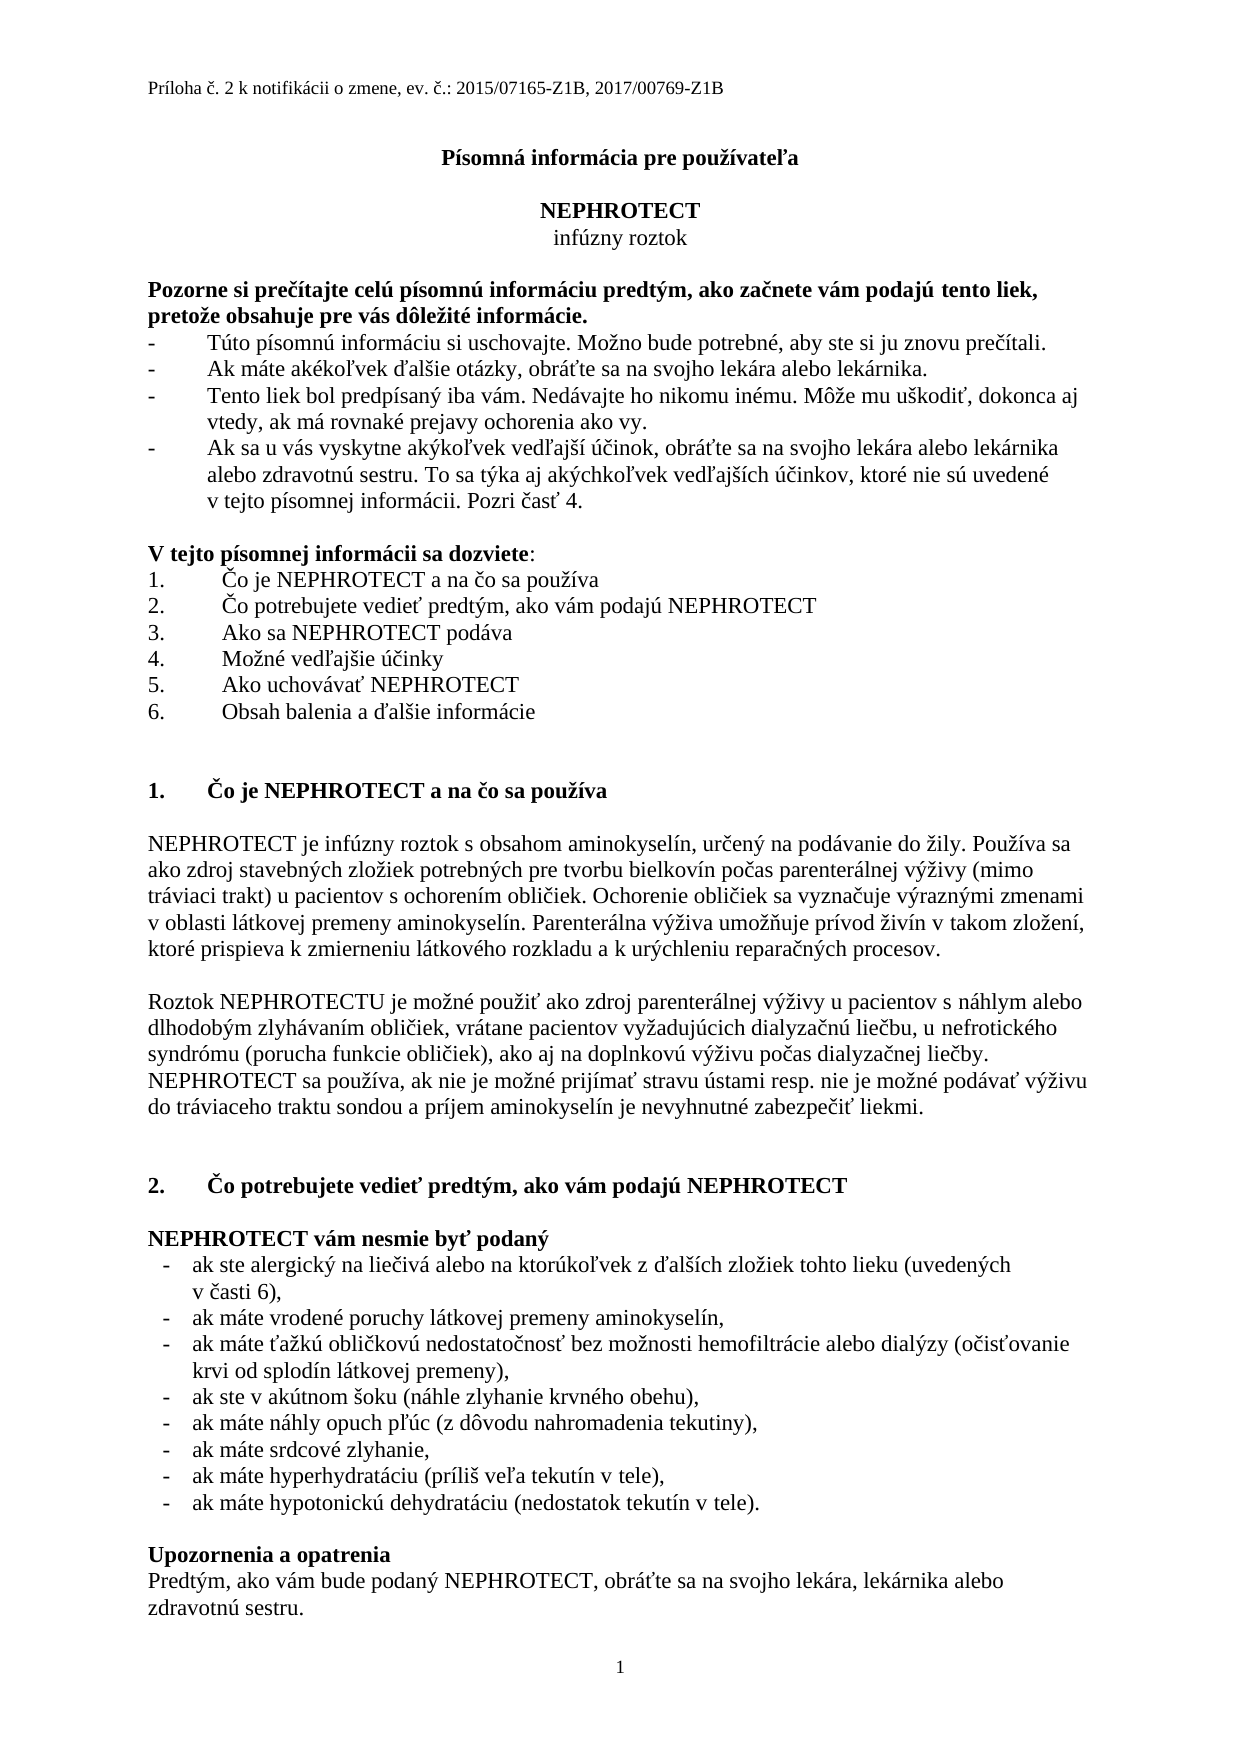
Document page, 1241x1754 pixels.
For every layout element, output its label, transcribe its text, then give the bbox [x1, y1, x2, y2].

list V tejto písomnej informácii sa dozviete: [148, 540, 1093, 566]
text 4. Možné vedľajšie účinky [148, 645, 1096, 672]
list Čo je NEPHROTECT a na čo sa používa [148, 777, 1093, 803]
list - ak máte ťažkú obličkovú nedostatočnosť bez možnosti hemofiltrácie alebo dialýzy (očisťovanie krvi od splodín látkovej premeny), [162, 1330, 1092, 1383]
list - ak máte hyperhydratáciu (príliš veľa tekutín v tele), [162, 1462, 1092, 1488]
list - ak ste v akútnom šoku (náhle zlyhanie krvného obehu), [162, 1383, 1092, 1409]
text NEPHROTECT [148, 197, 1092, 223]
text infúzny roztok [148, 223, 1092, 250]
list - ak máte hypotonickú dehydratáciu (nedostatok tekutín v tele). [162, 1488, 1092, 1515]
list Túto písomnú informáciu si uschovajte. Možno bude potrebné, aby ste si ju znovu prečítali. [148, 329, 1093, 355]
text Písomná informácia pre používateľa [148, 144, 1092, 171]
list 2. Čo potrebujete vedieť predtým, ako vám podajú NEPHROTECT [148, 1172, 1093, 1199]
list Predtým, ako vám bude podaný NEPHROTECT, obráťte sa na svojho lekára, lekárnika alebo zdravotnú sestru. [148, 1568, 1092, 1620]
text NEPHROTECT je infúzny roztok s obsahom aminokyselín, určený na podávanie do žily. Používa sa ako zdroj stavebných zložiek potrebných pre tvorbu bielkovín počas parenterálnej výživy (mimo tráviaci trakt) u pacientov s ochorením obličiek. Ochorenie obličiek sa vyznačuje výraznými zmenami v oblasti látkovej premeny aminokyselín. Parenterálna výživa umožňuje prívod živín v takom zložení, ktoré prispieva k zmierneniu látkového rozkladu a k urýchleniu reparačných procesov. [148, 830, 1092, 961]
text NEPHROTECT vám nesmie byť podaný [148, 1225, 1092, 1251]
list Tento liek bol predpísaný iba vám. Nedávajte ho nikomu inému. Môže mu uškodiť, dokonca aj vtedy, ak má rovnaké prejavy ochorenia ako vy. [148, 382, 1093, 434]
text 5. Ako uchovávať NEPHROTECT [148, 672, 1096, 698]
list - ak máte vrodené poruchy látkovej premeny aminokyselín, [162, 1304, 1092, 1330]
text 1. Čo je NEPHROTECT a na čo sa používa [148, 566, 1096, 592]
text Roztok NEPHROTECTU je možné použiť ako zdroj parenterálnej výživy u pacientov s náhlym alebo dlhodobým zlyhávaním obličiek, vrátane pacientov vyžadujúcich dialyzačnú liečbu, u nefrotického syndrómu (porucha funkcie obličiek), ako aj na doplnkovú výživu počas dialyzačnej liečby. [148, 988, 1092, 1067]
text 3. Ako sa NEPHROTECT podáva [148, 619, 1096, 645]
text Pozorne si prečítajte celú písomnú informáciu predtým, ako začnete vám podajú tento liek, pretože obsahuje pre vás dôležité informácie. [148, 276, 1093, 329]
list - ak máte náhly opuch pľúc (z dôvodu nahromadenia tekutiny), [162, 1409, 1092, 1436]
list Ak sa u vás vyskytne akýkoľvek vedľajší účinok, obráťte sa na svojho lekára alebo lekárnika alebo zdravotnú sestru. To sa týka aj akýchkoľvek vedľajších účinkov, ktoré nie sú uvedené v tejto písomnej informácii. Pozri časť 4. [148, 434, 1092, 513]
list - ak máte srdcové zlyhanie, [162, 1436, 1092, 1462]
text NEPHROTECT sa používa, ak nie je možné prijímať stravu ústami resp. nie je možné podávať výživu do tráviaceho traktu sondou a príjem aminokyselín je nevyhnutné zabezpečiť liekmi. [148, 1067, 1092, 1119]
text 2. Čo potrebujete vedieť predtým, ako vám podajú NEPHROTECT [148, 592, 1096, 619]
text 6. Obsah balenia a ďalšie informácie [148, 698, 1096, 724]
list Ak máte akékoľvek ďalšie otázky, obráťte sa na svojho lekára alebo lekárnika. [148, 355, 1093, 382]
list - ak ste alergický na liečivá alebo na ktorúkoľvek z ďalších zložiek tohto lieku (uvedených v časti 6), [162, 1251, 1092, 1304]
list Upozornenia a opatrenia [148, 1541, 1093, 1568]
